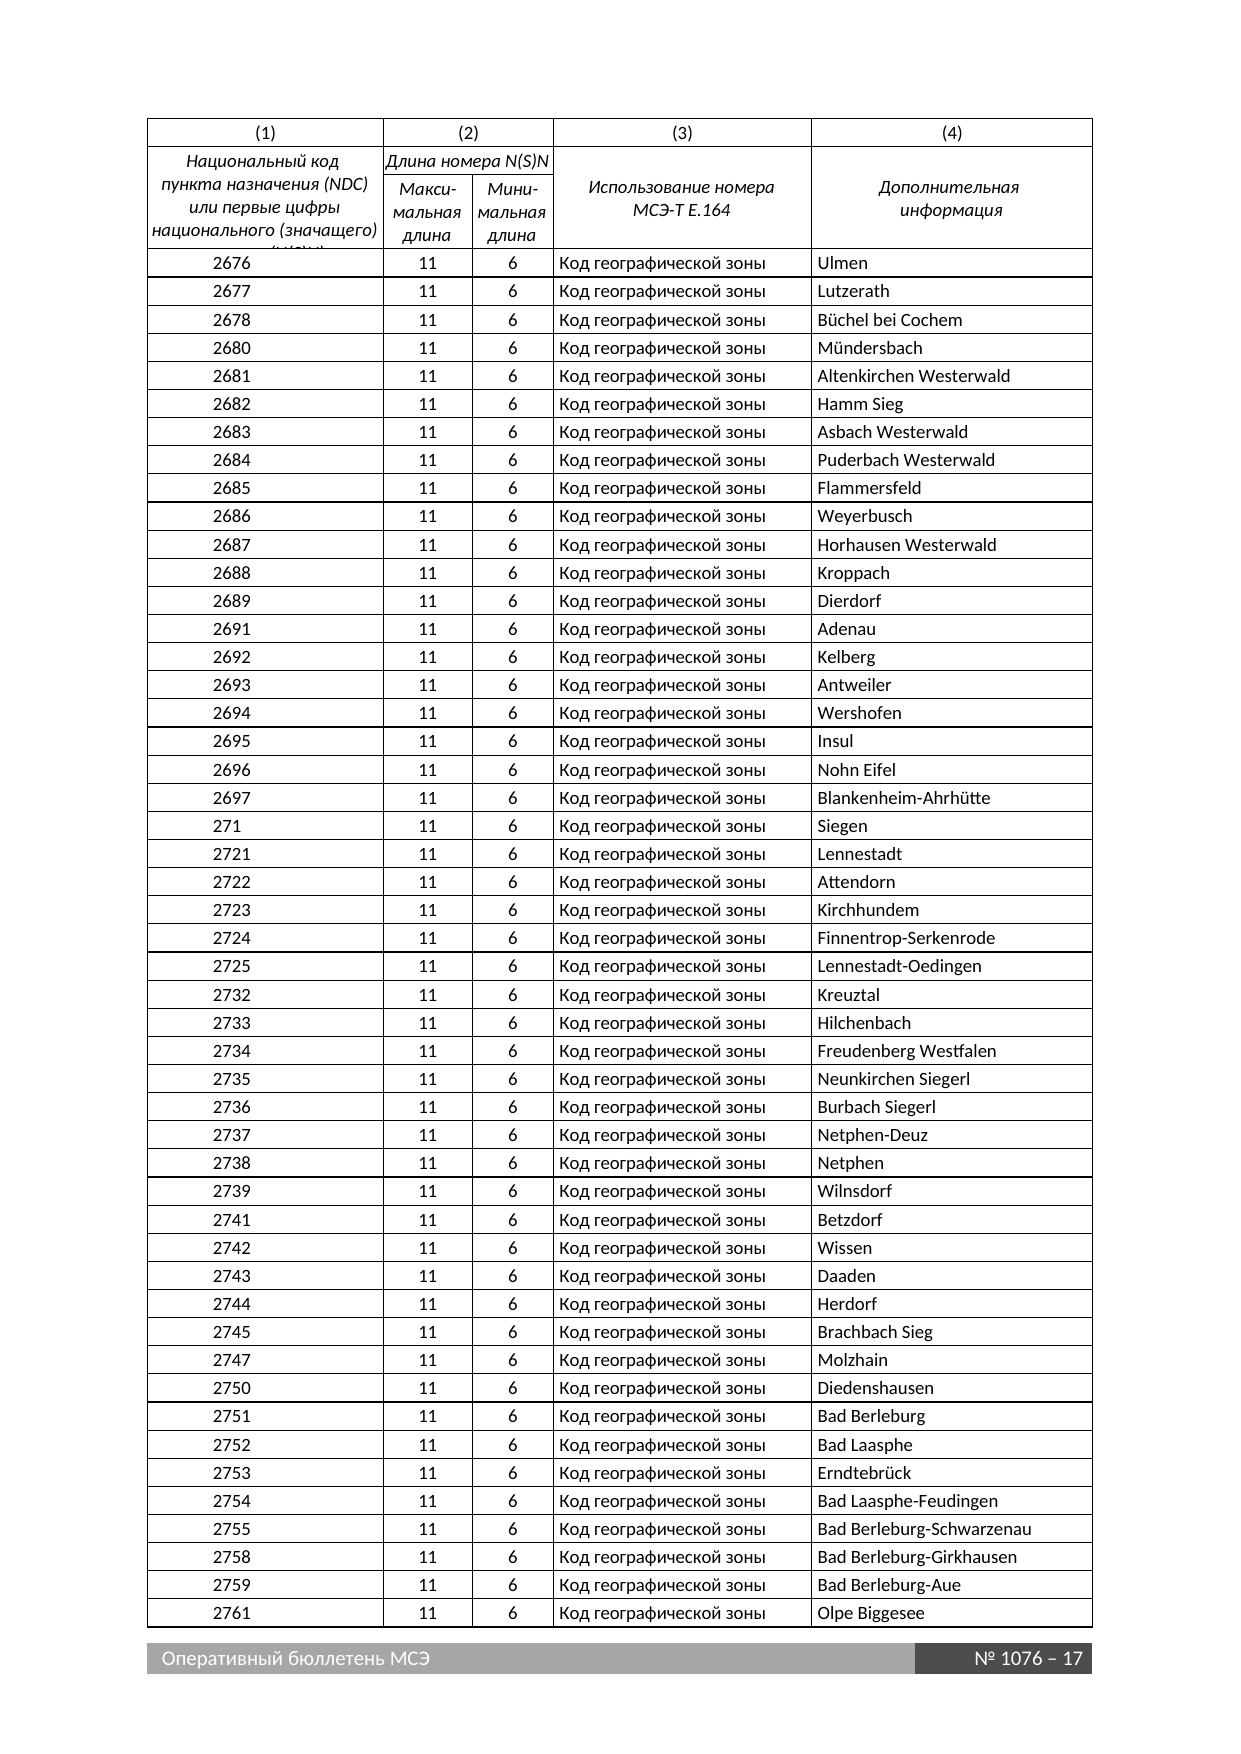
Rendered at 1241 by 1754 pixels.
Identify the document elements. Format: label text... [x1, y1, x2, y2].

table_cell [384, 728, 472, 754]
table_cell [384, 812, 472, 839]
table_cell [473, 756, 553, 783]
table_cell Национальный код пункта назначения (NDC) или первые цифры национального (значащего) номера (N(S)N) [148, 147, 383, 248]
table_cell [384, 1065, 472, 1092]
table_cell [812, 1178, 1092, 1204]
table_cell Ulmen [812, 249, 1092, 276]
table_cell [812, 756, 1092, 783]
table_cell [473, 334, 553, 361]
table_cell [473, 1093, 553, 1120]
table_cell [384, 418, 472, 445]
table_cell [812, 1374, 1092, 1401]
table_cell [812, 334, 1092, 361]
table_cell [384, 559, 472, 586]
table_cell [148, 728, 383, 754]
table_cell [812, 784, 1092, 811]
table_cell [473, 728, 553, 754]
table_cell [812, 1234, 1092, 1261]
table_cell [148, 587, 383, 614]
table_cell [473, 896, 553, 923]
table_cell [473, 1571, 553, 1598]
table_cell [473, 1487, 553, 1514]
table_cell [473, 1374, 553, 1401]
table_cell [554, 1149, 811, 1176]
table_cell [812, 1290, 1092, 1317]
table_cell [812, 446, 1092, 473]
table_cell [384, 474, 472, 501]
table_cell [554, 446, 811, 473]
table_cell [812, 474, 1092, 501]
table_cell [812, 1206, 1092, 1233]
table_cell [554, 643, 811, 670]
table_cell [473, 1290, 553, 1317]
table_cell 11 [384, 278, 472, 304]
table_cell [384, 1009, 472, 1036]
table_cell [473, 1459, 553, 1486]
table_cell 2676 [148, 249, 383, 276]
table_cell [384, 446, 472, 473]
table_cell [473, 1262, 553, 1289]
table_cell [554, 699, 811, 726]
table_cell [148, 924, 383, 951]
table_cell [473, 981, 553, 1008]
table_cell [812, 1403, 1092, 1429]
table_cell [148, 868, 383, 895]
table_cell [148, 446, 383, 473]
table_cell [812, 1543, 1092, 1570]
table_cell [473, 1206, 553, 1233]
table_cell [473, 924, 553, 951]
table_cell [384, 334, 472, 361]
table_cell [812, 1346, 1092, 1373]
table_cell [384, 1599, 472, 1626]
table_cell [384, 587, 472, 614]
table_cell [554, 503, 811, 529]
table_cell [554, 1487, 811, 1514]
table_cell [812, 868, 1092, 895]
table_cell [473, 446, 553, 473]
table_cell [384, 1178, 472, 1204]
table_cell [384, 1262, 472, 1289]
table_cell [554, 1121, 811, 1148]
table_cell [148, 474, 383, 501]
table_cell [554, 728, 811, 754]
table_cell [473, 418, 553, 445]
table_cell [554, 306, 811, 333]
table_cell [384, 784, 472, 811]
table_cell Код географической зоны [554, 278, 811, 304]
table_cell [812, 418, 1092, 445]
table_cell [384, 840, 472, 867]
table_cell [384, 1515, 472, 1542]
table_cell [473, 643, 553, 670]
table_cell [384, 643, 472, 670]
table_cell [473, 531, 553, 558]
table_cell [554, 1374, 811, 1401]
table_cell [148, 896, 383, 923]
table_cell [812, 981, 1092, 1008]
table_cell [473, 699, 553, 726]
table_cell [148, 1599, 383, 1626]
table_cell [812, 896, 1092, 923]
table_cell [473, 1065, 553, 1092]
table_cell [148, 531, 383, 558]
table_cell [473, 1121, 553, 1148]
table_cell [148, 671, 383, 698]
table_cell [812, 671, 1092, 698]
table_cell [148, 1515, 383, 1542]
table_header (3) [554, 119, 811, 146]
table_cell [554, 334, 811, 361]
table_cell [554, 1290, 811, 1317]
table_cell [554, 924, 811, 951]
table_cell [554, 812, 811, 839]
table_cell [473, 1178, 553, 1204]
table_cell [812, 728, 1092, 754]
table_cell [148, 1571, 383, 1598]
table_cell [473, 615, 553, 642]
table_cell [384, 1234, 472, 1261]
table_header (2) [384, 119, 553, 146]
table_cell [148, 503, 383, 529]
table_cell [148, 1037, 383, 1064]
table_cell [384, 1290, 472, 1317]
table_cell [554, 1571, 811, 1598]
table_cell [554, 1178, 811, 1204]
table_cell Минимальная длина [473, 175, 553, 248]
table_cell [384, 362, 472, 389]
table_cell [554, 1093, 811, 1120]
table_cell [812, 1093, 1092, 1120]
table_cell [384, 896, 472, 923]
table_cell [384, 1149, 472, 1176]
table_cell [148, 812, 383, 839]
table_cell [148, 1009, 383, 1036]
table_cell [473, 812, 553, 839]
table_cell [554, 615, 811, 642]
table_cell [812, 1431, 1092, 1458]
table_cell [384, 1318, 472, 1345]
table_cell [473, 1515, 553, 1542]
table_cell 6 [473, 278, 553, 304]
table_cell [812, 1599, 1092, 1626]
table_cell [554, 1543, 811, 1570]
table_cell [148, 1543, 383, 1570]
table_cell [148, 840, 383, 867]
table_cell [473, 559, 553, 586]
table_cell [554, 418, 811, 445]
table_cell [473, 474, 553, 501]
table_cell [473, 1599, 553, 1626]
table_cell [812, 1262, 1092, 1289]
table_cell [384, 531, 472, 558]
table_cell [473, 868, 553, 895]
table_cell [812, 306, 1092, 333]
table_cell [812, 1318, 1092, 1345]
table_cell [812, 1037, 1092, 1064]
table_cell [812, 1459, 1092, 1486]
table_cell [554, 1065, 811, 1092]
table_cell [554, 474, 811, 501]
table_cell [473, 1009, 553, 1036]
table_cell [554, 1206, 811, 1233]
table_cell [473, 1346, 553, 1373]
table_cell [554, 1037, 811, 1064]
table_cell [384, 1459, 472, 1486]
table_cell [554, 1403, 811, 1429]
table_cell 2677 [148, 278, 383, 304]
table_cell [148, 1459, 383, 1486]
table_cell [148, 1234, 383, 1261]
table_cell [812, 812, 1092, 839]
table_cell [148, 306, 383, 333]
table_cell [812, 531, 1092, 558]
table_header (4) [812, 119, 1092, 146]
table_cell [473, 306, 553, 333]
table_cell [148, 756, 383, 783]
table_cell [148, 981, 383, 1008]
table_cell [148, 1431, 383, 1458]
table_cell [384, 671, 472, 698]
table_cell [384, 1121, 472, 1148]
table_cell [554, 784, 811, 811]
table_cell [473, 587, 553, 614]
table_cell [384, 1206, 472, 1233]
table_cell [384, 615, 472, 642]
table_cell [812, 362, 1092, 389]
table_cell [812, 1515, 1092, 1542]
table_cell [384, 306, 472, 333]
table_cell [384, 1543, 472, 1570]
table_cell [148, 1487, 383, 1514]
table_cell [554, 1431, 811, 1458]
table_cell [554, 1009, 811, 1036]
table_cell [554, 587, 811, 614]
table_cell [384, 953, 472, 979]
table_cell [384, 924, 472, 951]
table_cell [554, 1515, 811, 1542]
table_cell Максимальная длина [384, 175, 472, 248]
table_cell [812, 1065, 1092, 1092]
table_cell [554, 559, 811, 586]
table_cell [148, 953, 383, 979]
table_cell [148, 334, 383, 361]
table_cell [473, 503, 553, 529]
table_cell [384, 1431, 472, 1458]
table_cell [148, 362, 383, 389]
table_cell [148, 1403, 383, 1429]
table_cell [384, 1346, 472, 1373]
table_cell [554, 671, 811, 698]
table_cell Длина номера N(S)N [384, 147, 553, 174]
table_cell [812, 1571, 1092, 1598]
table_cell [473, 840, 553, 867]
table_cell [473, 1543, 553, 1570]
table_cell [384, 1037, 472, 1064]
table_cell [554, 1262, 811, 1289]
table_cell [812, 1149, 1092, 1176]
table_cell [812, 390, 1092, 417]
table_cell Использование номера МСЭ-Т E.164 [554, 147, 811, 248]
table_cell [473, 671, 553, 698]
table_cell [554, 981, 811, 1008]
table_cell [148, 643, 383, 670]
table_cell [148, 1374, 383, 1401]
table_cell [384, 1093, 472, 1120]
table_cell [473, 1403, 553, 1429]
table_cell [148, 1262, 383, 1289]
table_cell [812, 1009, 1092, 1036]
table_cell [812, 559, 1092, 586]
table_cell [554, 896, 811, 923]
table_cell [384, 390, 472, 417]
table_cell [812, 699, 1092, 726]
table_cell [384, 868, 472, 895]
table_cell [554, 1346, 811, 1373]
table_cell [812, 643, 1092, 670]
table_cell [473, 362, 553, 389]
table_cell 11 [384, 249, 472, 276]
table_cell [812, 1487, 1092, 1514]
table_cell 6 [473, 249, 553, 276]
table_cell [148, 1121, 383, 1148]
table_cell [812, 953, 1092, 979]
table_cell Дополнительная информация [812, 147, 1092, 248]
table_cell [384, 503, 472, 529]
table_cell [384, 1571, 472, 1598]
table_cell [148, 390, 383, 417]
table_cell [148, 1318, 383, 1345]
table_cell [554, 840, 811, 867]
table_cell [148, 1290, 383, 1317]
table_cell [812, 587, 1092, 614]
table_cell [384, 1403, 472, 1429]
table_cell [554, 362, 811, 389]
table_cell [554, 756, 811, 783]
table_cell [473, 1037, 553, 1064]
table_cell Код географической зоны [554, 249, 811, 276]
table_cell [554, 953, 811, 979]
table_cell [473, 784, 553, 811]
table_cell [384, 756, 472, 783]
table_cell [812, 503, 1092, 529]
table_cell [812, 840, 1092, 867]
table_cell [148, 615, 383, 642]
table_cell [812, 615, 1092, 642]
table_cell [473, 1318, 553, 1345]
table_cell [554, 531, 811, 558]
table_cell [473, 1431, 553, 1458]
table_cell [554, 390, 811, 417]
table_cell Lutzerath [812, 278, 1092, 304]
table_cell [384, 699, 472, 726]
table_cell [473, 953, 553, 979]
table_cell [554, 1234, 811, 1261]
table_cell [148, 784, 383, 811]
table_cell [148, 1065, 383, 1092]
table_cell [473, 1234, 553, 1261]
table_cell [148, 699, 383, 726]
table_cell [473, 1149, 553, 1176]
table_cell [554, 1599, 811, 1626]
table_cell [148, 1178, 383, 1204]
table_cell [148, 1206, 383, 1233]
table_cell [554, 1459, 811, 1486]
table_header (1) [148, 119, 383, 146]
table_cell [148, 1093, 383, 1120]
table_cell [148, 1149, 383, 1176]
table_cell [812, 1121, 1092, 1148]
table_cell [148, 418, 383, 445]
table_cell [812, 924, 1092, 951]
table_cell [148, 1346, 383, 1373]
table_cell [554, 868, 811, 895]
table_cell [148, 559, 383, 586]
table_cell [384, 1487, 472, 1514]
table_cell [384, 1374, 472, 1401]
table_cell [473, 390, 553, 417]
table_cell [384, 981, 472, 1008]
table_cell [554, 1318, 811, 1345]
